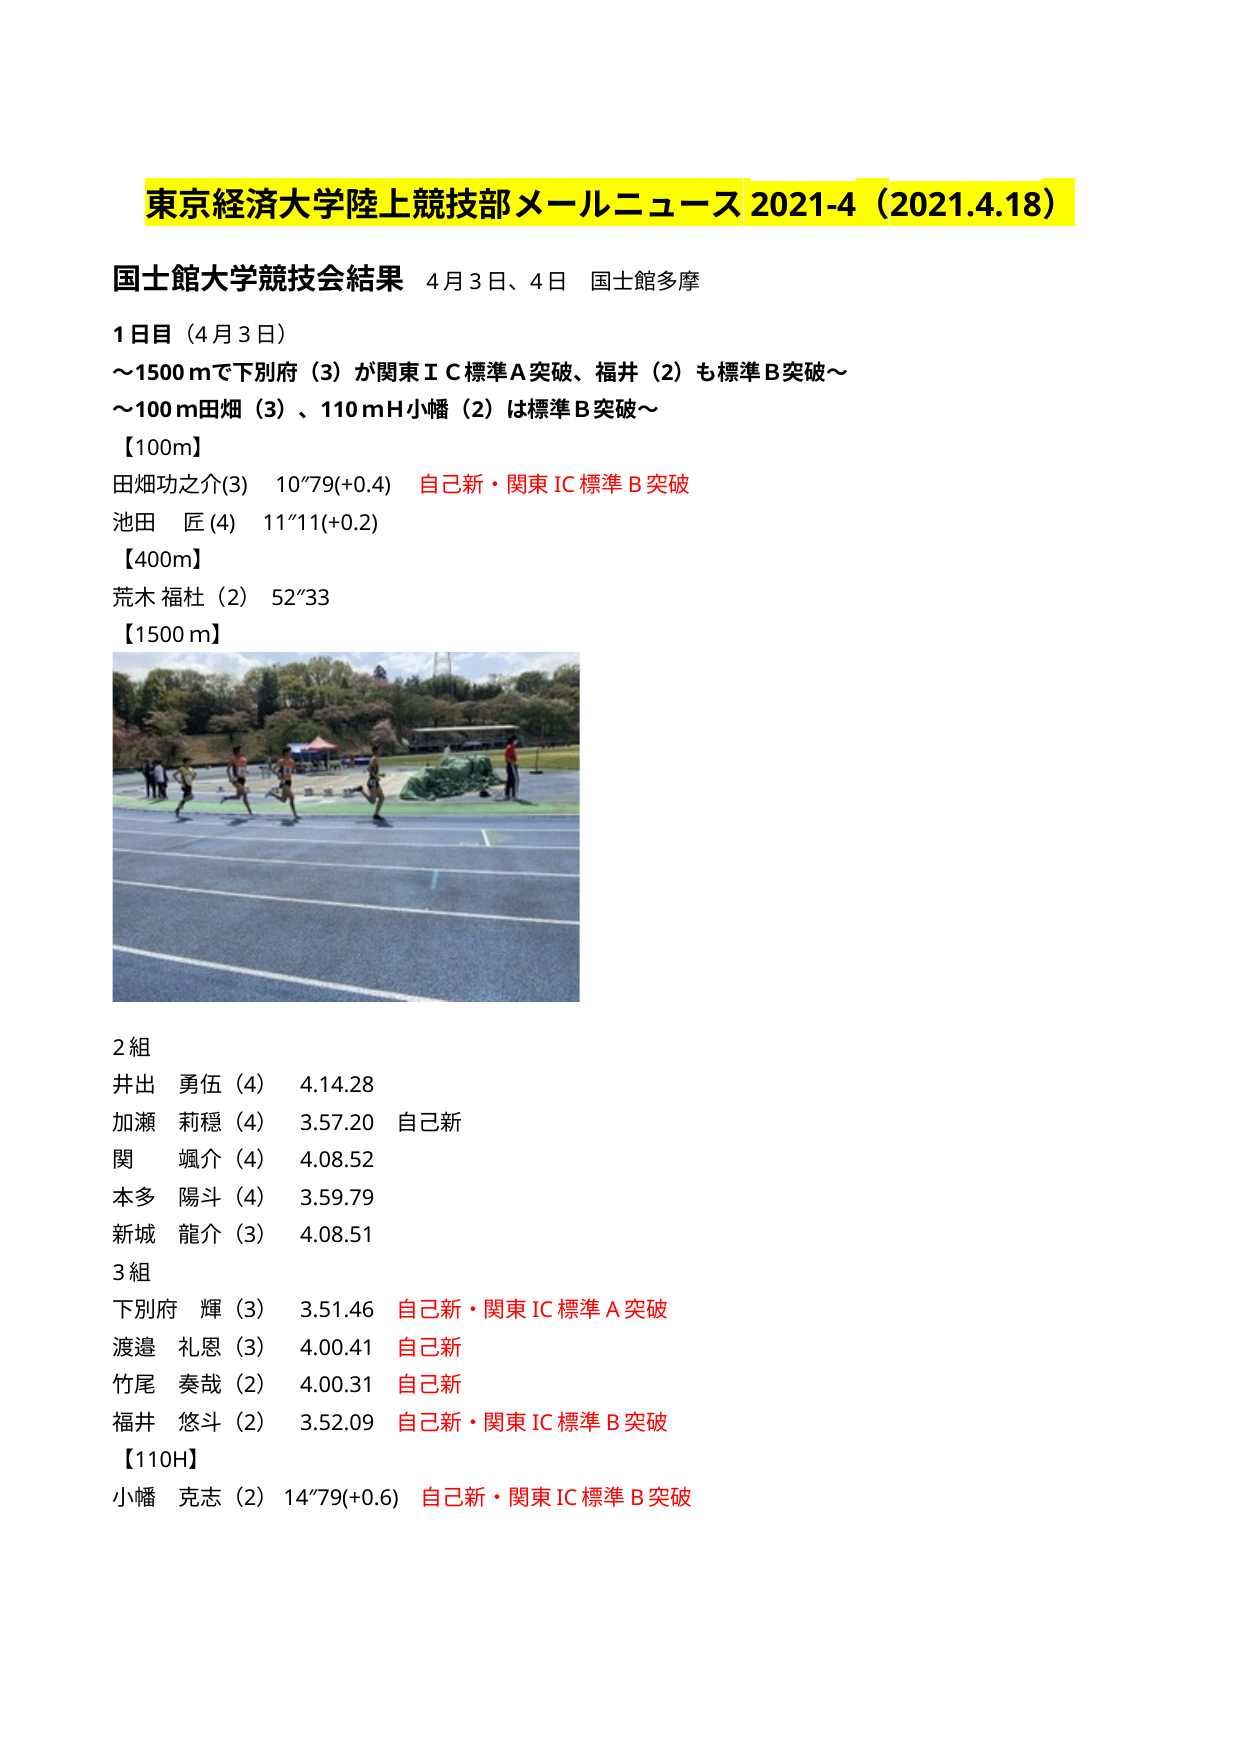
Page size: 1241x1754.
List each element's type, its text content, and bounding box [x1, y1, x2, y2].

text 国士館大学競技会結果 4月3日、4日 国士館多摩 [112, 239, 1128, 314]
text 【1500ｍ】 2組 井出 勇伍（4） 4.14.28 加瀬 莉穏（4） 3.57.20 自己新 関 颯介（4） 4.08.52 本多 陽斗（4） 3.59.79 新城 龍介（3） 4.08.51 3組 下別府 輝（3） 3.51.46 自己新・関東IC標準A突破 渡邉 礼恩（3） 4.00.41 自己新 竹尾 奏哉（2） 4.00.31 自己新 福井 悠斗（2） 3.52.09 自己新・関東IC標準B突破 【110H】 小幡 克志（2） 14″79(+0.6) 自己新・関東IC標準B突破 [112, 614, 1128, 1514]
picture [112, 652, 580, 1002]
text 東京経済大学陸上競技部メールニュース2021-4（2021.4.18） [112, 164, 1128, 239]
text 1日目（4月3日） [112, 314, 1128, 352]
text ～100ｍ田畑（3）、110ｍＨ小幡（2）は標準Ｂ突破～ 【100m】 田畑功之介(3) 10″79(+0.4) 自己新・関東IC標準B突破 池田 匠 (4) 11″11(+0.2) 【400m】 荒木 福杜（2） 52″33 [112, 389, 1128, 614]
text ～1500ｍで下別府（3）が関東ＩＣ標準Ａ突破、福井（2）も標準Ｂ突破～ [112, 352, 1128, 389]
